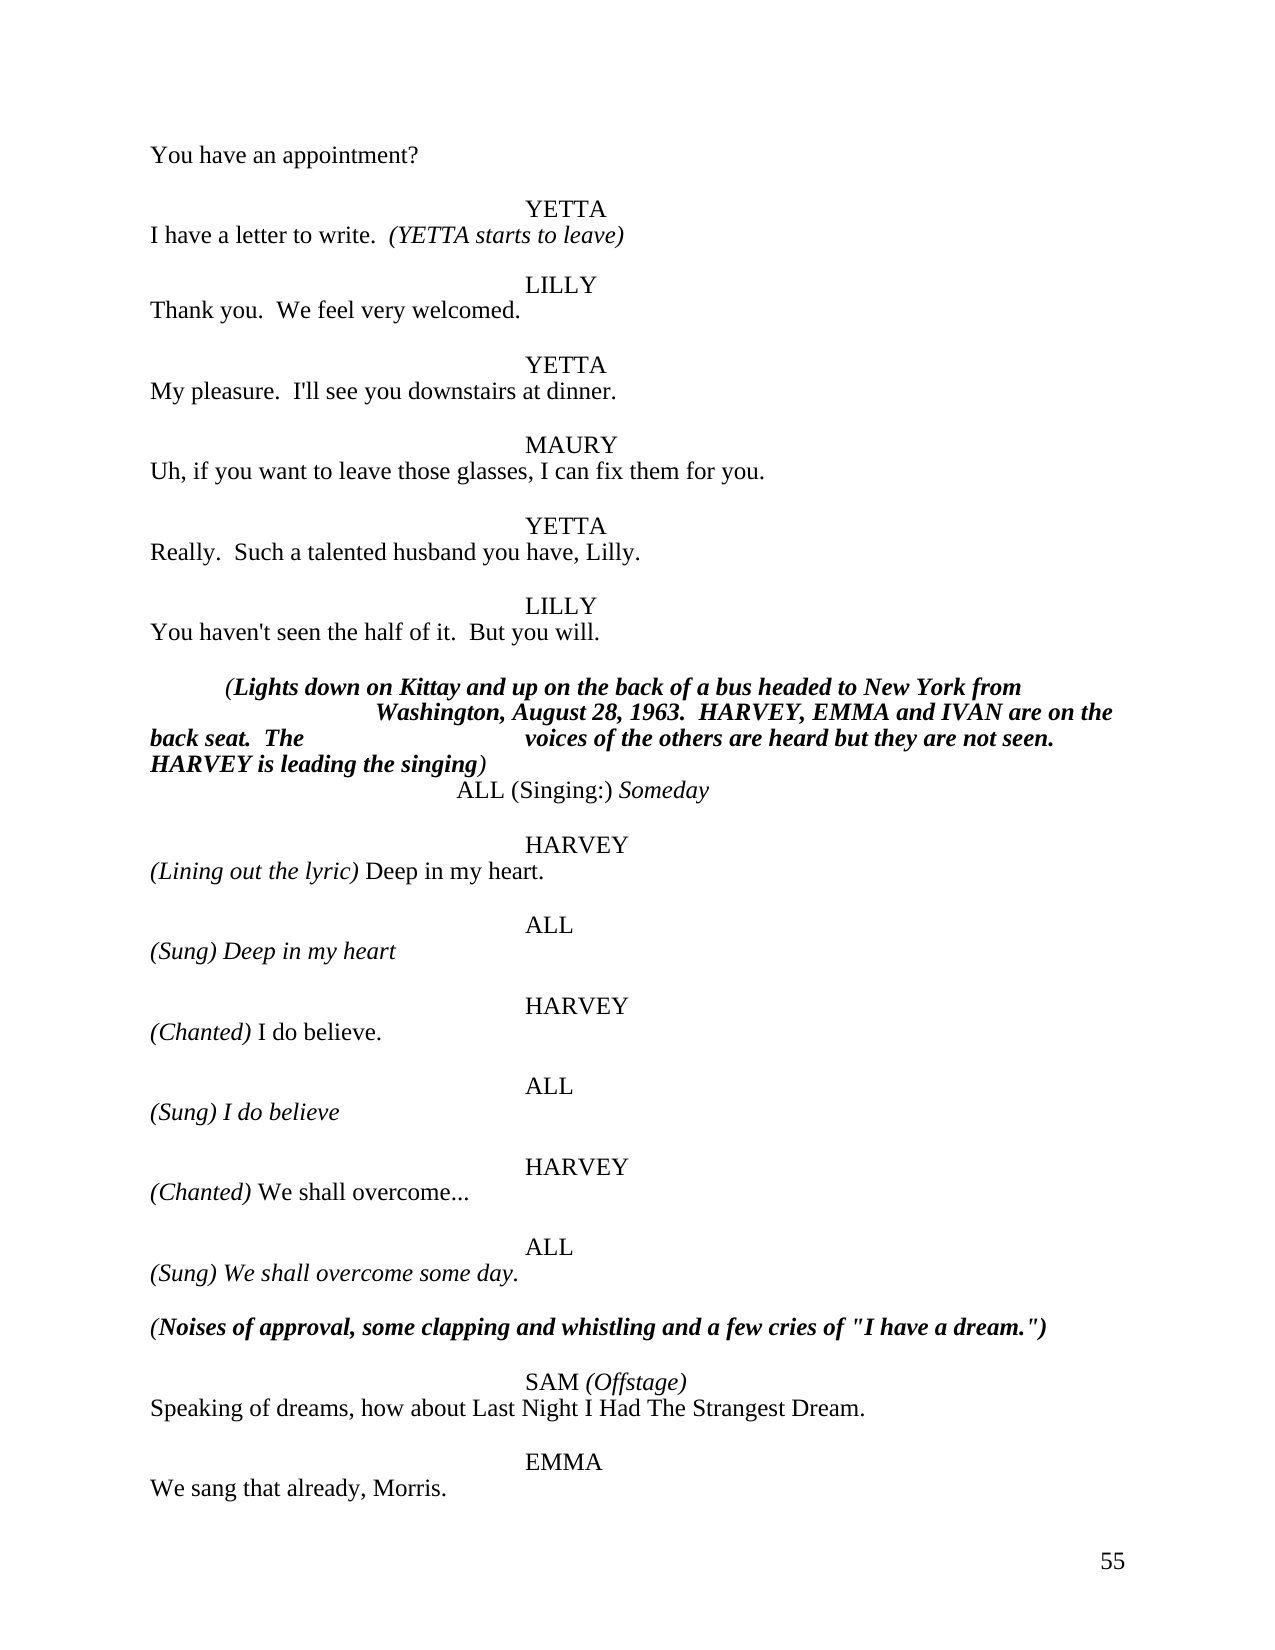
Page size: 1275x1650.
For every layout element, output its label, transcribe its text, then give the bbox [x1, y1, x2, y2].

text SAM (Offstage) [150, 1370, 1125, 1396]
text (Noises of approval, some clapping and whistling and a few cries of "I have a dream.") [150, 1315, 1125, 1341]
text LILLY [150, 594, 1125, 620]
text HARVEY [150, 993, 1125, 1019]
text ALL [150, 913, 1125, 939]
text HARVEY [150, 1154, 1125, 1180]
text (Sung) We shall overcome some day. [150, 1261, 1125, 1286]
text ALL [150, 1235, 1125, 1261]
text MAURY [150, 433, 1125, 459]
text (Chanted) We shall overcome... [150, 1180, 1125, 1206]
text (Lining out the lyric) Deep in my heart. [150, 858, 1125, 884]
text (Sung) I do believe [150, 1100, 1125, 1126]
text You have an appointment? [150, 142, 1125, 168]
text ALL (Singing:) Someday [150, 778, 1125, 804]
text YETTA [150, 353, 1125, 379]
text Really. Such a talented husband you have, Lilly. [150, 539, 1125, 565]
text ALL [150, 1074, 1125, 1100]
text Thank you. We feel very welcomed. [150, 298, 1125, 324]
text You haven't seen the half of it. But you will. [150, 620, 1125, 646]
text HARVEY [150, 833, 1125, 858]
text LILLY [150, 272, 1125, 298]
text I have a letter to write. (YETTA starts to leave) [150, 223, 1125, 249]
text Speaking of dreams, how about Last Night I Had The Strangest Dream. [150, 1396, 1125, 1421]
text My pleasure. I'll see you downstairs at dinner. [150, 379, 1125, 404]
text (Chanted) I do believe. [150, 1019, 1125, 1045]
text (Sung) Deep in my heart [150, 939, 1125, 965]
text (Lights down on Kittay and up on the back of a bus headed to New York from Washington, August 28, 1963. HARVEY, EMMA and IVAN are on the back seat. The voices of the others are heard but they are not seen. HARVEY is leading the singing) [150, 674, 1125, 778]
text We sang that already, Morris. [150, 1476, 1125, 1502]
text YETTA [150, 197, 1125, 223]
text YETTA [150, 514, 1125, 539]
text EMMA [150, 1450, 1125, 1476]
text Uh, if you want to leave those glasses, I can fix them for you. [150, 459, 1125, 485]
